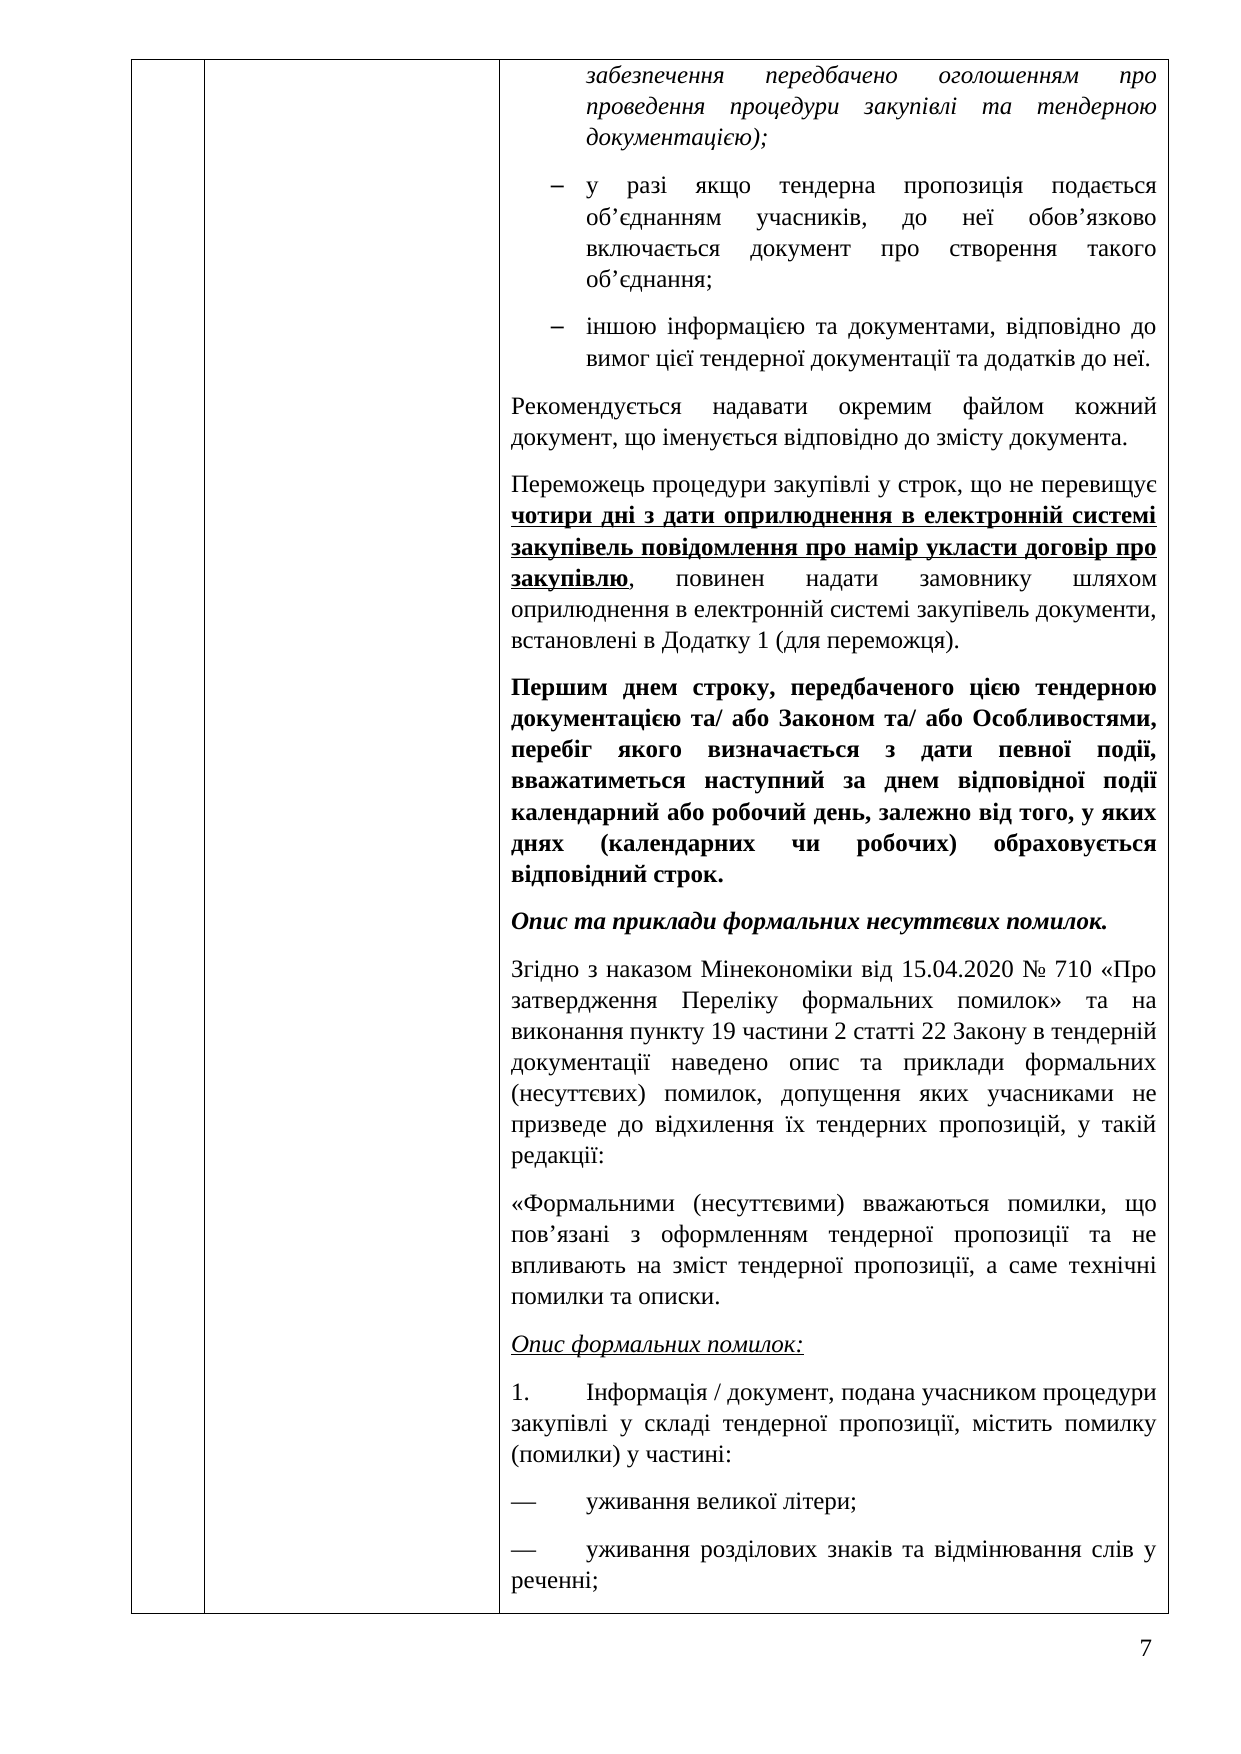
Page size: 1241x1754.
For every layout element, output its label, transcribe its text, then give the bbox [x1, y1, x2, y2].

table_cell 1 [132, 60, 204, 1613]
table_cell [500, 60, 1168, 1613]
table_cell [205, 60, 499, 1613]
